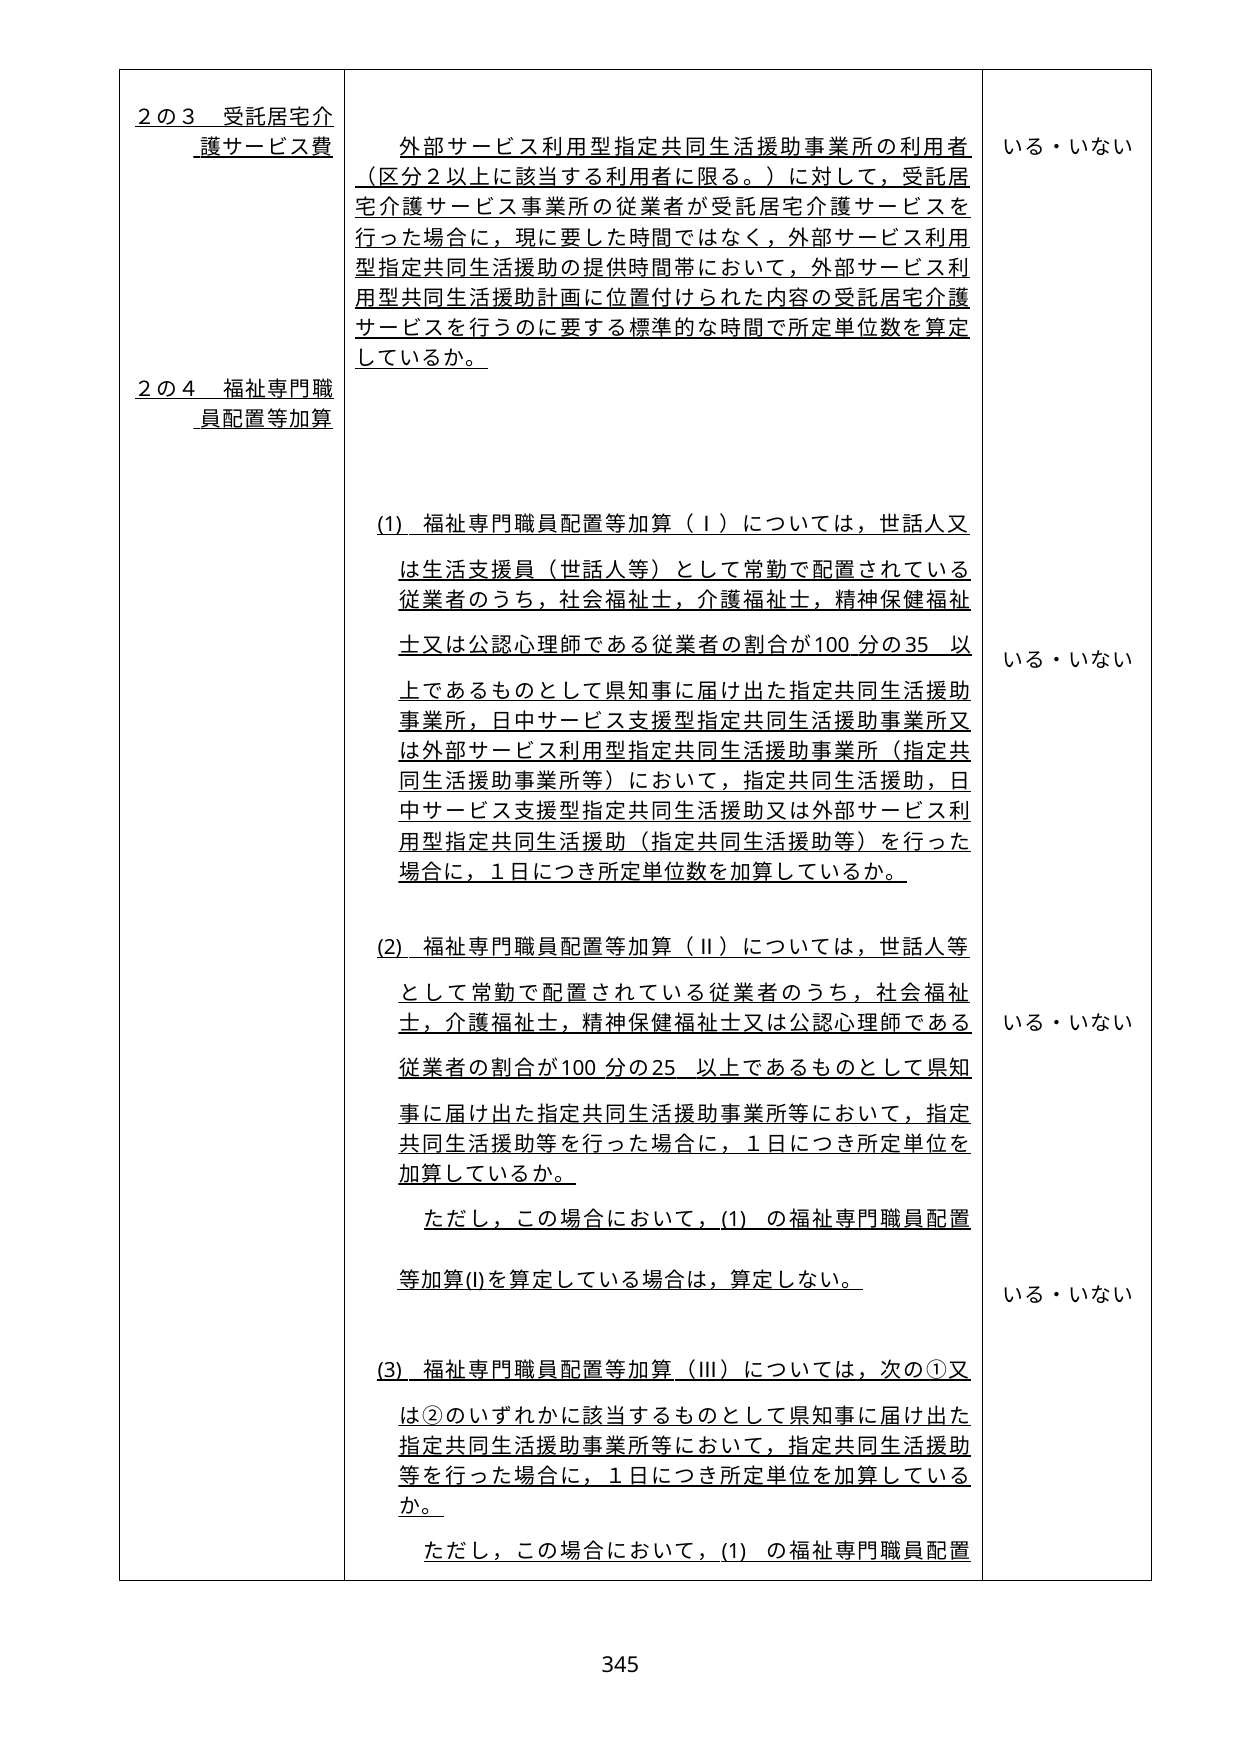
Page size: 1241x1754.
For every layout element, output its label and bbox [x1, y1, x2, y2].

table_cell [983, 70, 1151, 1580]
table_cell [345, 70, 982, 1580]
table_cell [120, 70, 344, 1580]
